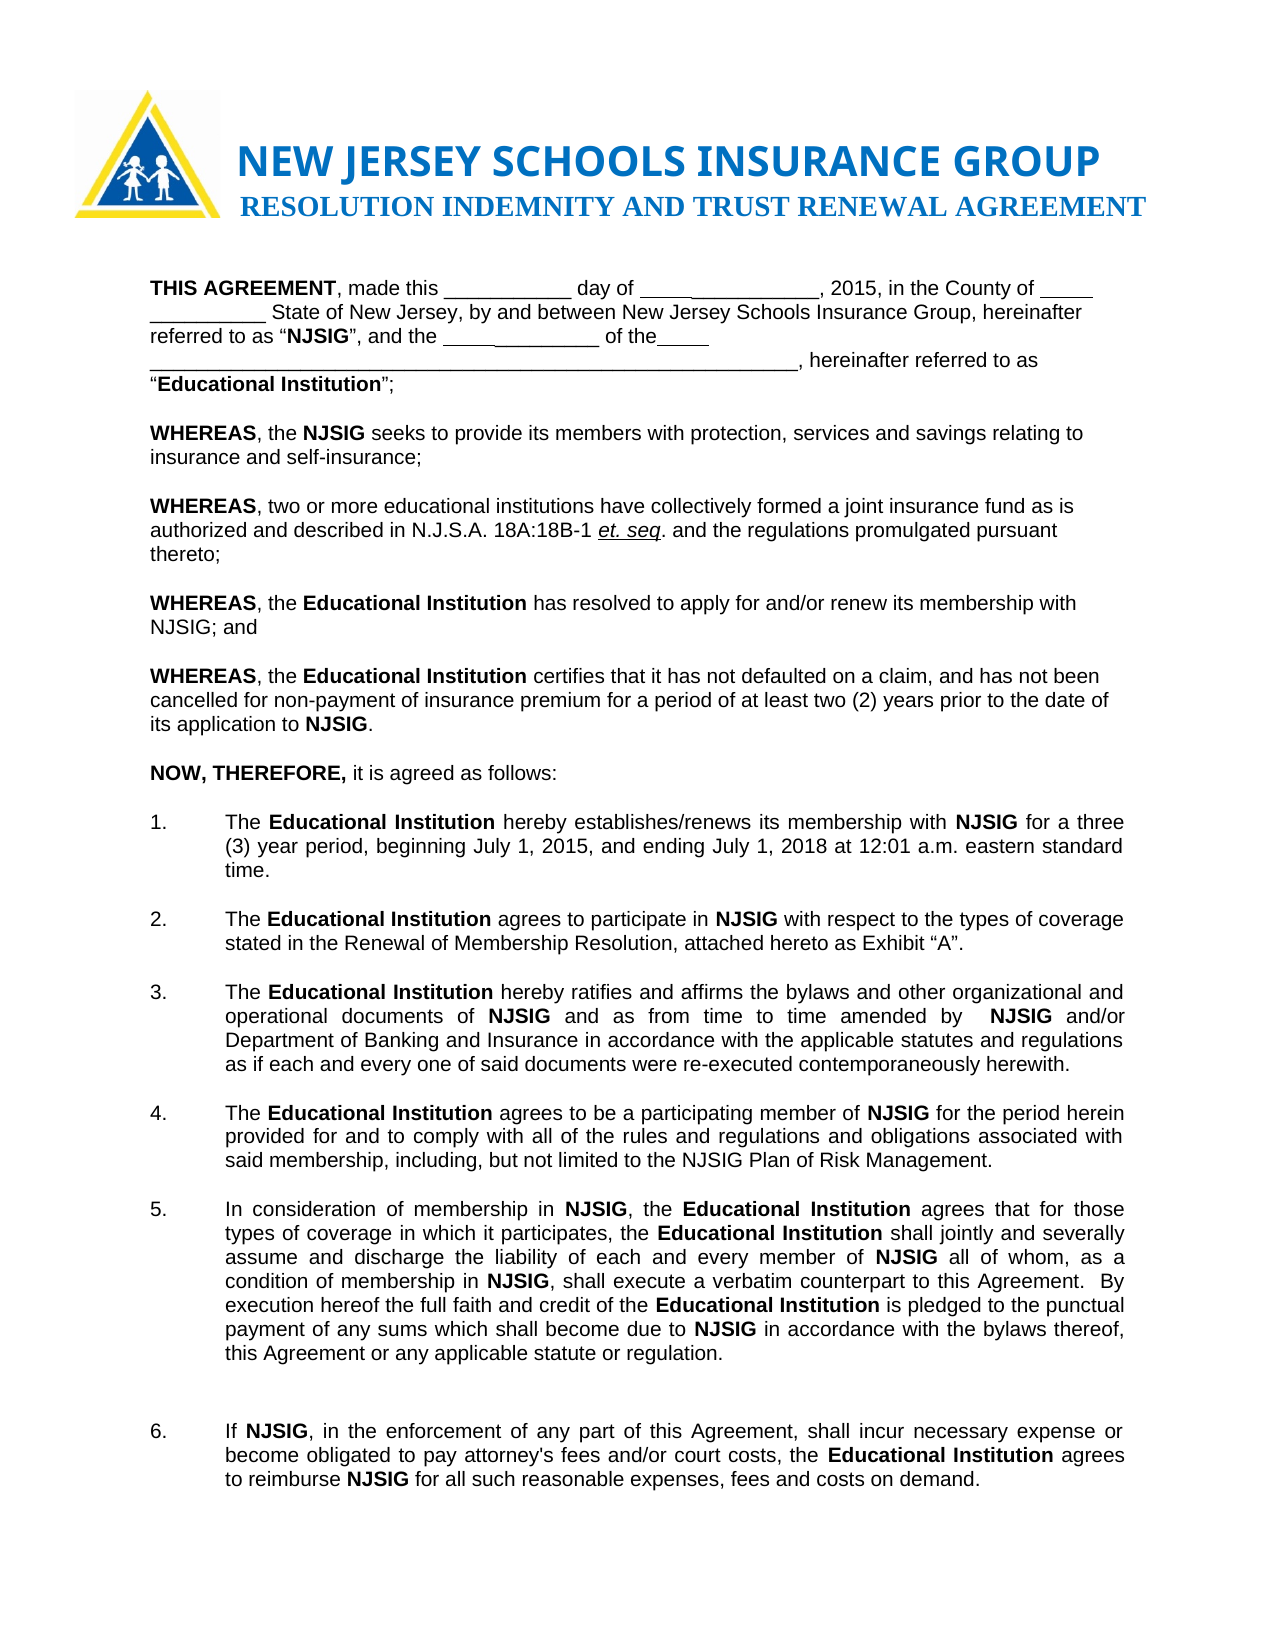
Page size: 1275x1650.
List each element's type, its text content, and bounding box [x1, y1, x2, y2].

text WHEREAS, two or more educational institutions have collectively formed a joint insurance fund as is authorized and described in N.J.S.A. 18A:18B-1 et. seq. and the regulations promulgated pursuant thereto; [150, 494, 1125, 566]
text The Educational Institution agrees to participate in NJSIG with respect to the types of coverage stated in the Renewal of Membership Resolution, attached hereto as Exhibit “A”. [150, 907, 1125, 954]
text The Educational Institution hereby ratifies and affirms the bylaws and other organizational and operational documents of NJSIG and as from time to time amended by NJSIG and/or Department of Banking and Insurance in accordance with the applicable statutes and regulations as if each and every one of said documents were re-executed contemporaneously herewith. [150, 979, 1125, 1075]
text NOW, THEREFORE, it is agreed as follows: [150, 761, 1125, 785]
title NEW JERSEY SCHOOLS INSURANCE GROUP [225, 132, 1256, 189]
title RESOLUTION INDEMNITY AND TRUST RENEWAL AGREEMENT [150, 189, 1200, 222]
text WHEREAS, the NJSIG seeks to provide its members with protection, services and savings relating to insurance and self-insurance; [150, 421, 1125, 469]
text If NJSIG, in the enforcement of any part of this Agreement, shall incur necessary expense or become obligated to pay attorney's fees and/or court costs, the Educational Institution agrees to reimburse NJSIG for all such reasonable expenses, fees and costs on demand. [150, 1419, 1125, 1491]
text WHEREAS, the Educational Institution certifies that it has not defaulted on a claim, and has not been cancelled for non-payment of insurance premium for a period of at least two (2) years prior to the date of its application to NJSIG. [150, 664, 1125, 736]
text The Educational Institution hereby establishes/renews its membership with NJSIG for a three (3) year period, beginning July 1, 2015, and ending July 1, 2018 at 12:01 a.m. eastern standard time. [150, 810, 1125, 882]
text In consideration of membership in NJSIG, the Educational Institution agrees that for those types of coverage in which it participates, the Educational Institution shall jointly and severally assume and discharge the liability of each and every member of NJSIG all of whom, as a condition of membership in NJSIG, shall execute a verbatim counterpart to this Agreement. By execution hereof the full faith and credit of the Educational Institution is pledged to the punctual payment of any sums which shall become due to NJSIG in accordance with the bylaws thereof, this Agreement or any applicable statute or regulation. [150, 1197, 1125, 1365]
text THIS AGREEMENT, made this ___________ day of ___________, 2015, in the County of __________ State of New Jersey, by and between New Jersey Schools Insurance Group, hereinafter referred to as “NJSIG”, and the _________ of the ________________________________________________________, hereinafter referred to as “Educational Institution”; [150, 276, 1125, 396]
text The Educational Institution agrees to be a participating member of NJSIG for the period herein provided for and to comply with all of the rules and regulations and obligations associated with said membership, including, but not limited to the NJSIG Plan of Risk Management. [150, 1100, 1125, 1172]
text WHEREAS, the Educational Institution has resolved to apply for and/or renew its membership with NJSIG; and [150, 591, 1125, 639]
picture [74, 90, 221, 218]
